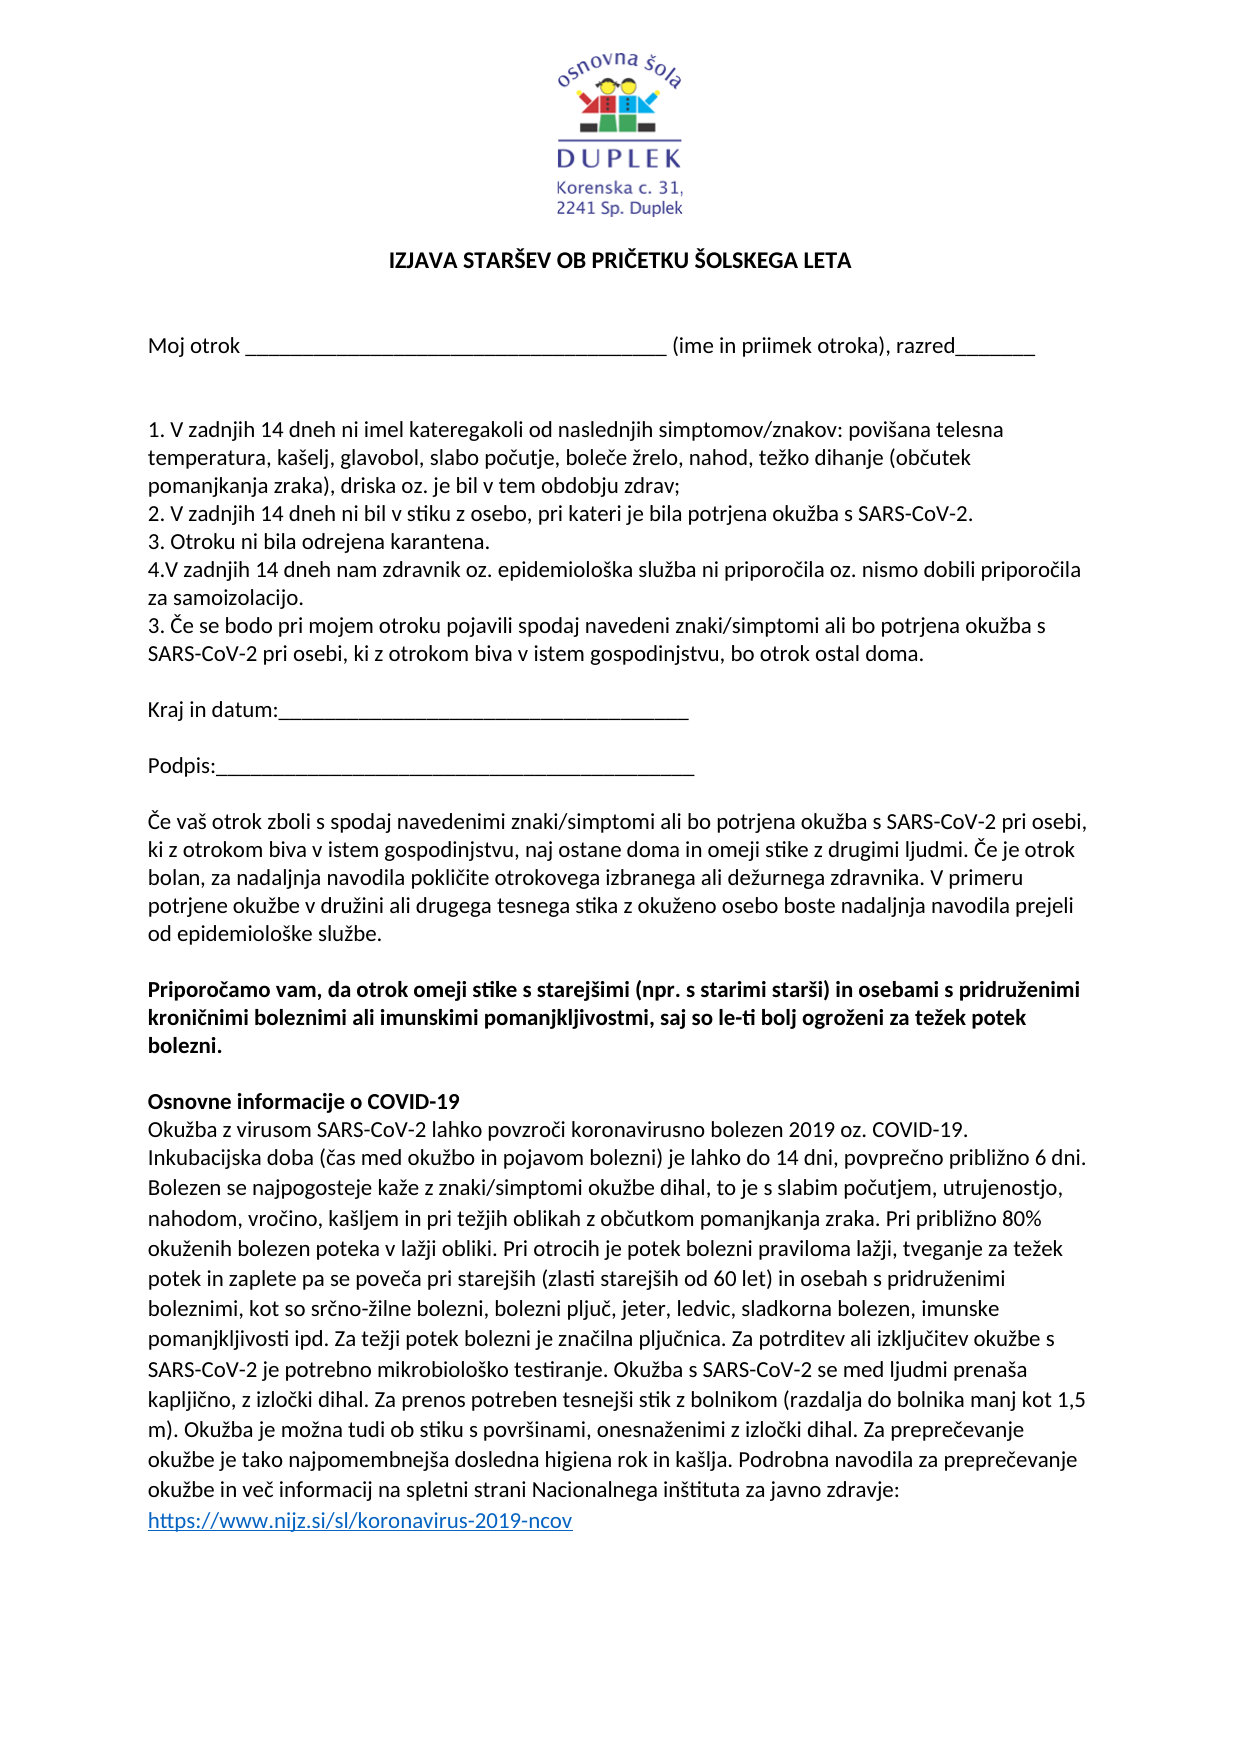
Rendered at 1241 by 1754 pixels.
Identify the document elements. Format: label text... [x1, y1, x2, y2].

text 2. V zadnjih 14 dneh ni bil v stiku z osebo, pri kateri je bila potrjena okužba s SARS-CoV-2. [148, 499, 1092, 527]
text Priporočamo vam, da otrok omeji stike s starejšimi (npr. s starimi starši) in osebami s pridruženimi kroničnimi boleznimi ali imunskimi pomanjkljivostmi, saj so le-ti bolj ogroženi za težek potek bolezni. [148, 975, 1092, 1059]
text 1. V zadnjih 14 dneh ni imel kateregakoli od naslednjih simptomov/znakov: povišana telesna temperatura, kašelj, glavobol, slabo počutje, boleče žrelo, nahod, težko dihanje (občutek pomanjkanja zraka), driska oz. je bil v tem obdobju zdrav; [148, 415, 1092, 499]
text 4.V zadnjih 14 dneh nam zdravnik oz. epidemiološka služba ni priporočila oz. nismo dobili priporočila za samoizolacijo. [148, 555, 1092, 611]
text IZJAVA STARŠEV OB PRIČETKU ŠOLSKEGA LETA [148, 245, 1092, 275]
text Kraj in datum:____________________________________ [148, 695, 1092, 723]
text Če vaš otrok zboli s spodaj navedenimi znaki/simptomi ali bo potrjena okužba s SARS-CoV-2 pri osebi, ki z otrokom biva v istem gospodinjstvu, naj ostane doma in omeji stike z drugimi ljudmi. Če je otrok bolan, za nadaljnja navodila pokličite otrokovega izbranega ali dežurnega zdravnika. V primeru potrjene okužbe v družini ali drugega tesnega stika z okuženo osebo boste nadaljnja navodila prejeli od epidemiološke službe. [148, 807, 1092, 947]
text Podpis:__________________________________________ [148, 751, 1092, 779]
text 3. Otroku ni bila odrejena karantena. [148, 527, 1092, 555]
picture [557, 53, 683, 217]
text Okužba z virusom SARS-CoV-2 lahko povzroči koronavirusno bolezen 2019 oz. COVID-19. [148, 1115, 1092, 1143]
text Inkubacijska doba (čas med okužbo in pojavom bolezni) je lahko do 14 dni, povprečno približno 6 dni. Bolezen se najpogosteje kaže z znaki/simptomi okužbe dihal, to je s slabim počutjem, utrujenostjo, nahodom, vročino, kašljem in pri težjih oblikah z občutkom pomanjkanja zraka. Pri približno 80% okuženih bolezen poteka v lažji obliki. Pri otrocih je potek bolezni praviloma lažji, tveganje za težek potek in zaplete pa se poveča pri starejših (zlasti starejših od 60 let) in osebah s pridruženimi boleznimi, kot so srčno-žilne bolezni, bolezni pljuč, jeter, ledvic, sladkorna bolezen, imunske pomanjkljivosti ipd. Za težji potek bolezni je značilna pljučnica. Za potrditev ali izključitev okužbe s SARS-CoV-2 je potrebno mikrobiološko testiranje. Okužba s SARS-CoV-2 se med ljudmi prenaša kapljično, z izločki dihal. Za prenos potreben tesnejši stik z bolnikom (razdalja do bolnika manj kot 1,5 m). Okužba je možna tudi ob stiku s površinami, onesnaženimi z izločki dihal. Za preprečevanje okužbe je tako najpomembnejša dosledna higiena rok in kašlja. Podrobna navodila za preprečevanje okužbe in več informacij na spletni strani Nacionalnega inštituta za javno zdravje: https://www.nijz.si/sl/koronavirus-2019-ncov [148, 1143, 1092, 1534]
text 3. Če se bodo pri mojem otroku pojavili spodaj navedeni znaki/simptomi ali bo potrjena okužba s SARS-CoV-2 pri osebi, ki z otrokom biva v istem gospodinjstvu, bo otrok ostal doma. [148, 611, 1092, 667]
text Moj otrok _____________________________________ (ime in priimek otroka), razred_______ [148, 331, 1092, 359]
text Osnovne informacije o COVID-19 [148, 1087, 1092, 1115]
